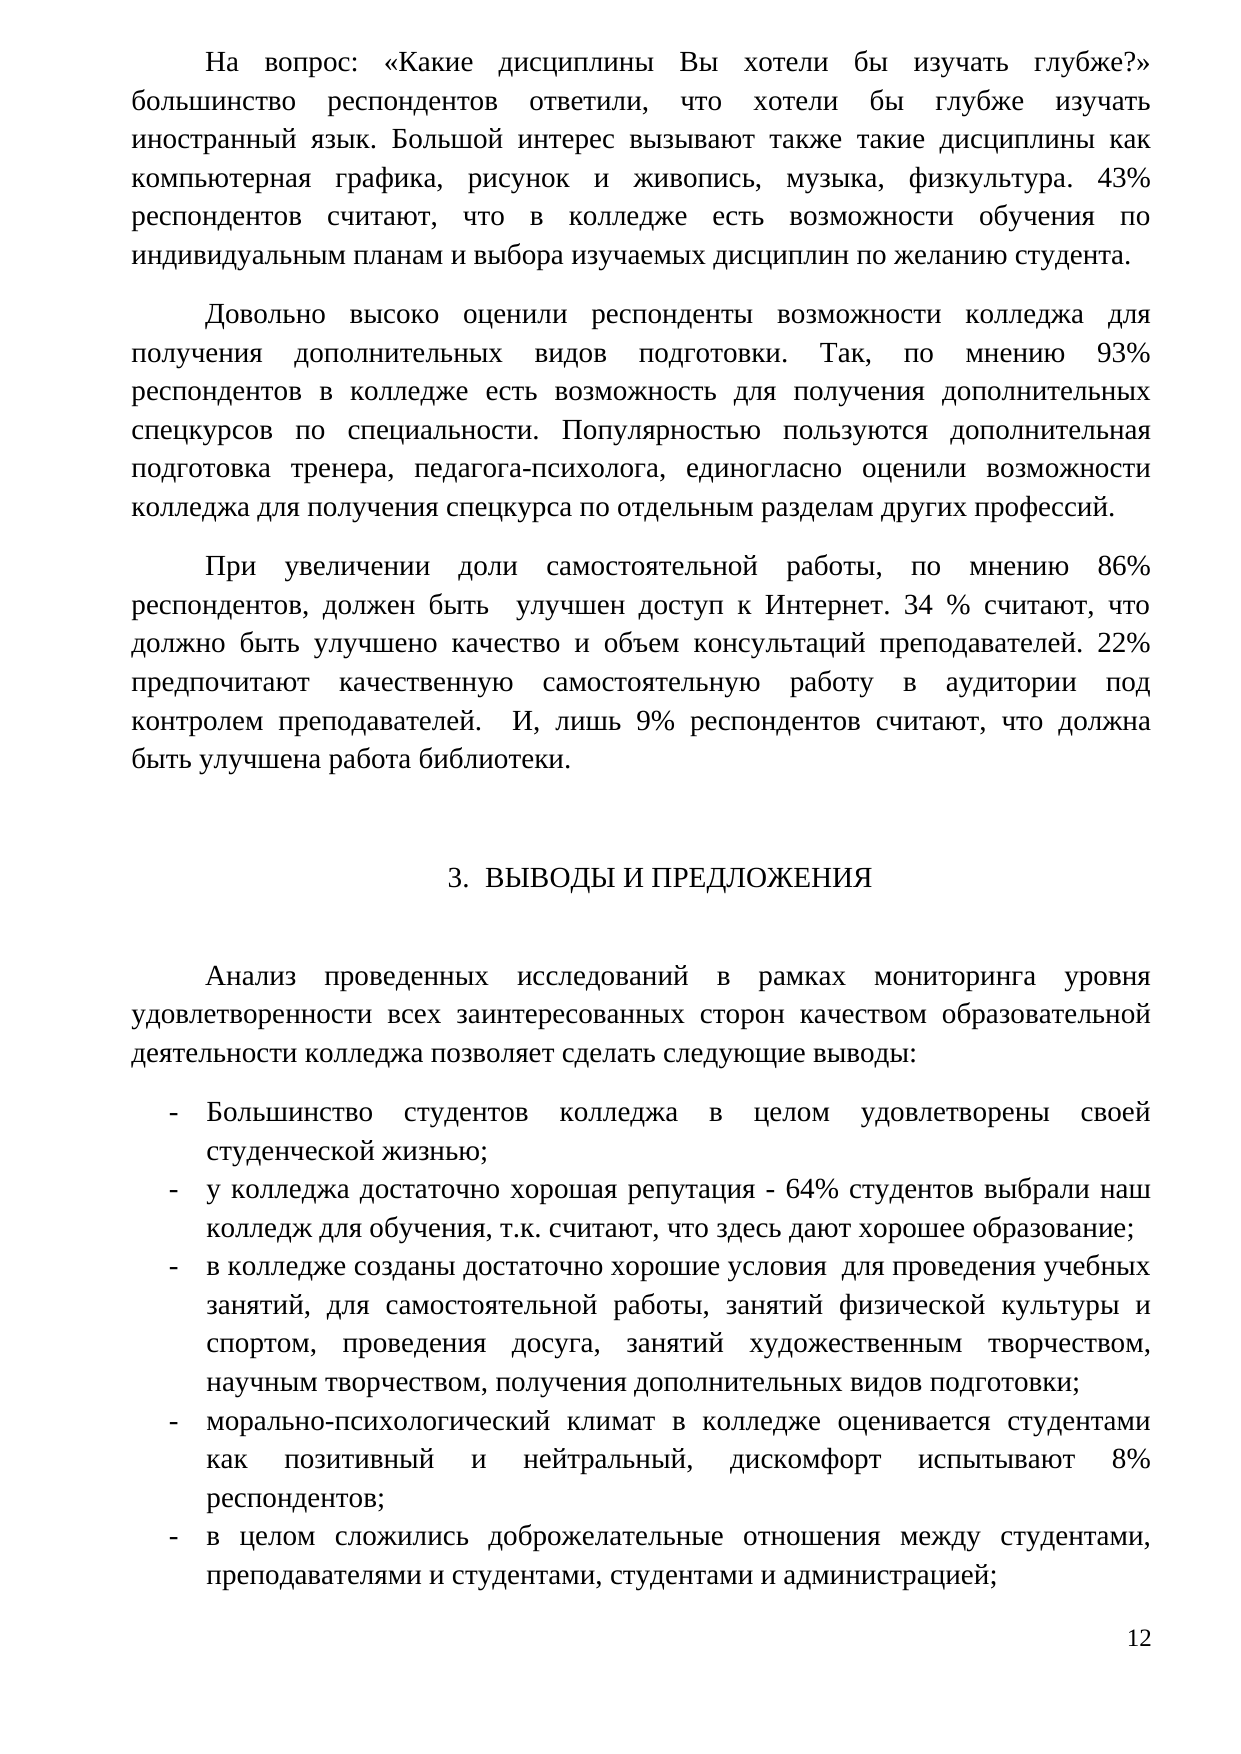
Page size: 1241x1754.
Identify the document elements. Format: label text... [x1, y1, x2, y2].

text Довольно высоко оценили респонденты возможности колледжа для получения дополнительных видов подготовки. Так, по мнению 93% респондентов в колледже есть возможность для получения дополнительных спецкурсов по специальности. Популярностью пользуются дополнительная подготовка тренера, педагога-психолога, единогласно оценили возможности колледжа для получения спецкурса по отдельным разделам других профессий. [131, 296, 1152, 523]
text При увеличении доли самостоятельной работы, по мнению 86% респондентов, должен быть улучшен доступ к Интернет. 34 % считают, что должно быть улучшено качество и объем консультаций преподавателей. 22% предпочитают качественную самостоятельную работу в аудитории под контролем преподавателей. И, лишь 9% респондентов считают, что должна быть улучшена работа библиотеки. [131, 548, 1152, 775]
list Большинство студентов колледжа в целом удовлетворены своей студенческой жизнью; [169, 1094, 1152, 1166]
list морально-психологический климат в колледже оценивается студентами как позитивный и нейтральный, дискомфорт испытывают 8% респондентов; [169, 1403, 1152, 1513]
list у колледжа достаточно хорошая репутация - 64% студентов выбрали наш колледж для обучения, т.к. считают, что здесь дают хорошее образование; [169, 1171, 1152, 1243]
list ВЫВОДЫ И ПРЕДЛОЖЕНИЯ [169, 860, 1152, 893]
list в колледже созданы достаточно хорошие условия для проведения учебных занятий, для самостоятельной работы, занятий физической культуры и спортом, проведения досуга, занятий художественным творчеством, научным творчеством, получения дополнительных видов подготовки; [169, 1248, 1152, 1398]
list в целом сложились доброжелательные отношения между студентами, преподавателями и студентами, студентами и администрацией; [169, 1518, 1152, 1590]
text На вопрос: «Какие дисциплины Вы хотели бы изучать глубже?» большинство респондентов ответили, что хотели бы глубже изучать иностранный язык. Большой интерес вызывают также такие дисциплины как компьютерная графика, рисунок и живопись, музыка, физкультура. 43% респондентов считают, что в колледже есть возможности обучения по индивидуальным планам и выбора изучаемых дисциплин по желанию студента. [131, 44, 1152, 271]
text Анализ проведенных исследований в рамках мониторинга уровня удовлетворенности всех заинтересованных сторон качеством образовательной деятельности колледжа позволяет сделать следующие выводы: [131, 958, 1152, 1068]
